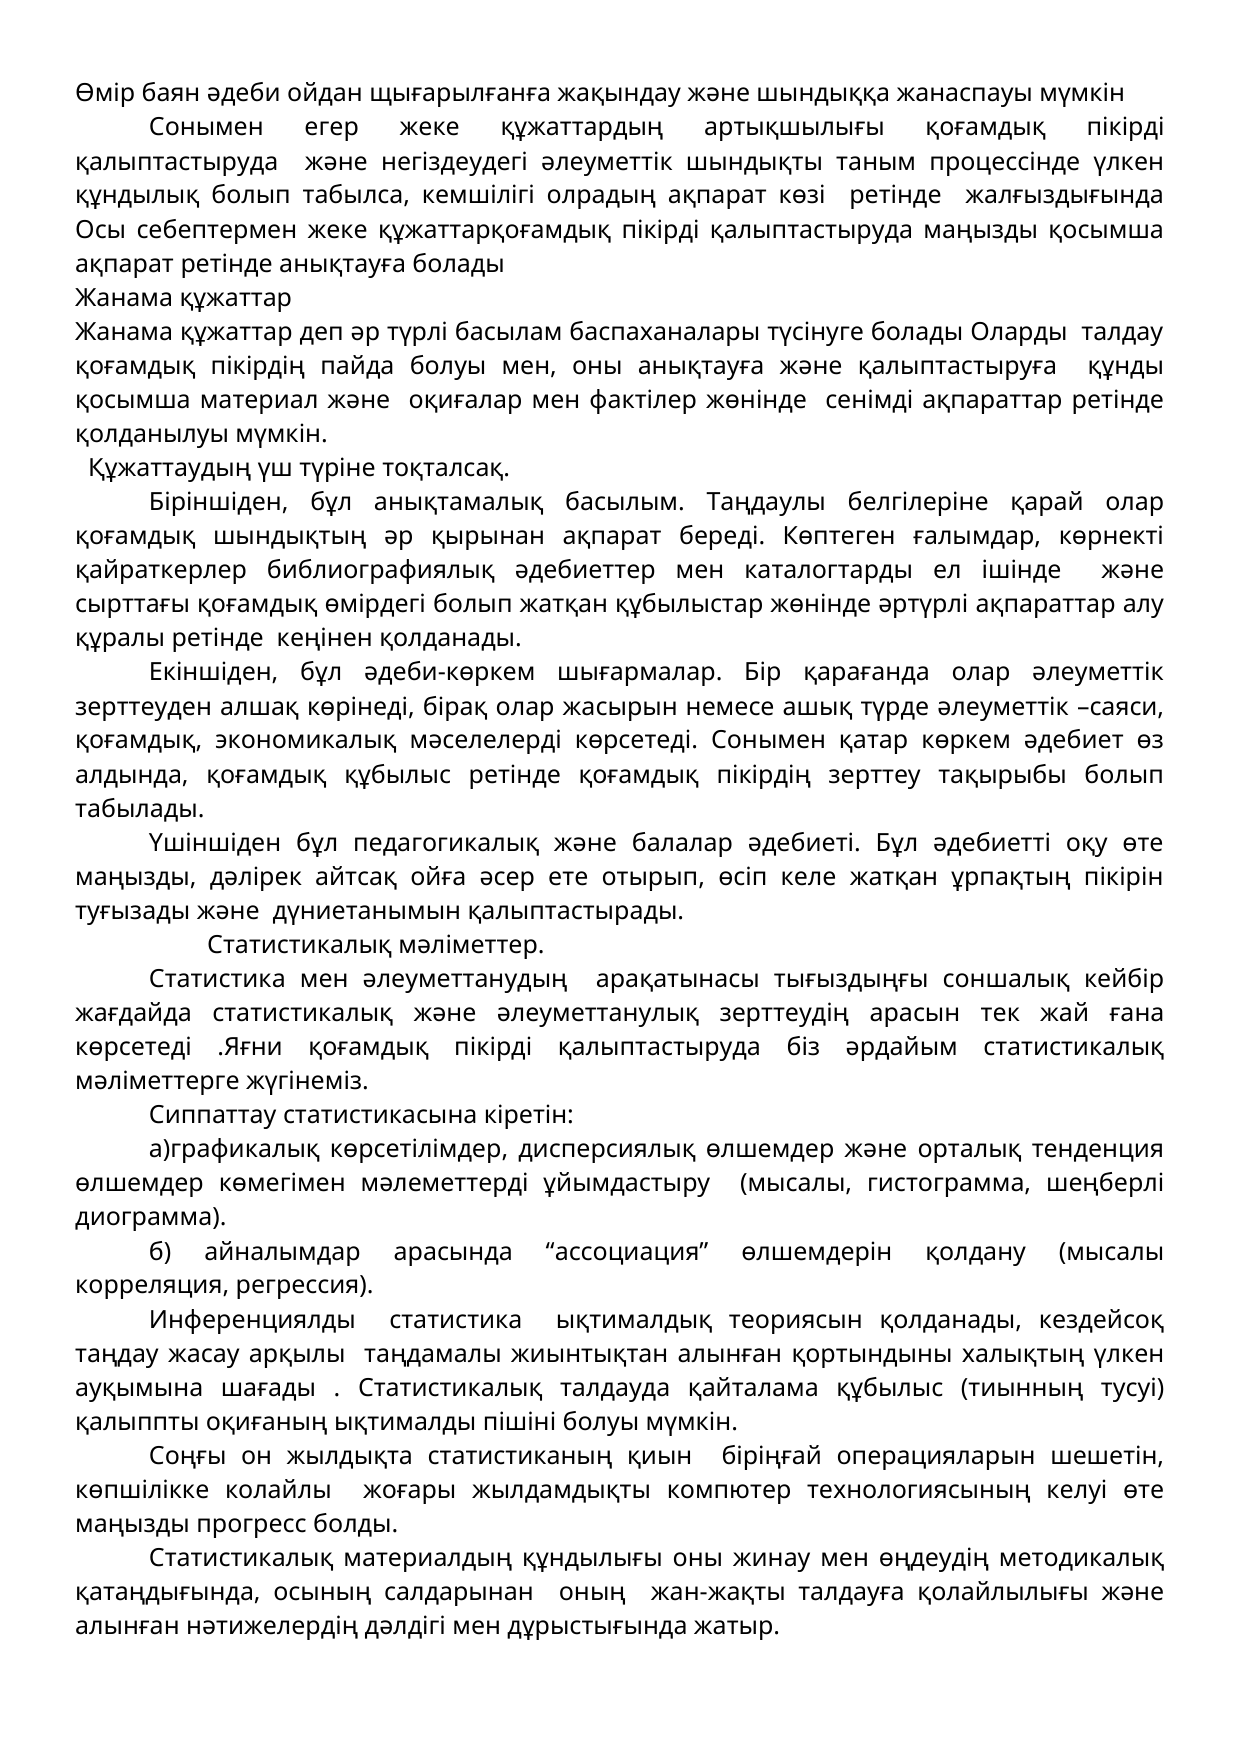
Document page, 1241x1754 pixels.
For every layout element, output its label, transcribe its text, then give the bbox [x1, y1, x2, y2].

text Екіншіден, бұл әдеби-көркем шығармалар. Бір қарағанда олар әлеуметтік зерттеуден алшақ көрінеді, бірақ олар жасырын немесе ашық түрде әлеуметтік –саяси, қоғамдық, экономикалық мәселелерді көрсетеді. Сонымен қатар көркем әдебиет өз алдында, қоғамдық құбылыс ретінде қоғамдық пікірдің зерттеу тақырыбы болып табылады. [75, 654, 1165, 824]
text Сонымен егер жеке құжаттардың артықшылығы қоғамдық пікірді қалыптастыруда және негіздеудегі әлеуметтік шындықты таным процессінде үлкен құндылық болып табылса, кемшілігі олрадың ақпарат көзі ретінде жалғыздығында Осы себептермен жеке құжаттарқоғамдық пікірді қалыптастыруда маңызды қосымша ақпарат ретінде анықтауға болады [75, 109, 1165, 279]
text Статистика мен әлеуметтанудың арақатынасы тығыздыңғы соншалық кейбір жағдайда статистикалық және әлеуметтанулық зерттеудің арасын тек жай ғана көрсетеді .Яғни қоғамдық пікірді қалыптастыруда біз әрдайым статистикалық мәліметтерге жүгінеміз. [75, 961, 1165, 1097]
text Біріншіден, бұл анықтамалық басылым. Таңдаулы белгілеріне қарай олар қоғамдық шындықтың әр қырынан ақпарат береді. Көптеген ғалымдар, көрнекті қайраткерлер библиографиялық әдебиеттер мен каталогтарды ел ішінде және сырттағы қоғамдық өмірдегі болып жатқан құбылыстар жөнінде әртүрлі ақпараттар алу құралы ретінде кеңінен қолданады. [75, 484, 1165, 654]
text б) айналымдар арасында “ассоциация” өлшемдерін қолдану (мысалы корреляция, регрессия). [75, 1233, 1165, 1301]
text Жанама құжаттар [75, 279, 1165, 313]
text а)графикалық көрсетілімдер, дисперсиялық өлшемдер және орталық тенденция өлшемдер көмегімен мәлеметтерді ұйымдастыру (мысалы, гистограмма, шеңберлі диограмма). [75, 1131, 1165, 1233]
text Соңғы он жылдықта статистиканың қиын біріңғай операцияларын шешетін, көпшілікке колайлы жоғары жылдамдықты компютер технологиясының келуі өте маңызды прогресс болды. [75, 1437, 1165, 1540]
text Статистикалық мәліметтер. [75, 927, 1165, 961]
text Өмір баян әдеби ойдан щығарылғанға жақындау және шындыққа жанаспауы мүмкін [75, 75, 1165, 109]
text Сиппаттау статистикасына кіретін: [75, 1097, 1165, 1131]
text Инференциялды статистика ықтималдық теориясын қолданады, кездейсоқ таңдау жасау арқылы таңдамалы жиынтықтан алынған қортындыны халықтың үлкен ауқымына шағады . Статистикалық талдауда қайталама құбылыс (тиынның тусуі) қалыппты оқиғаның ықтималды пішіні болуы мүмкін. [75, 1301, 1165, 1437]
text Үшіншіден бұл педагогикалық және балалар әдебиеті. Бұл әдебиетті оқу өте маңызды, дәлірек айтсақ ойға әсер ете отырып, өсіп келе жатқан ұрпақтың пікірін туғызады және дүниетанымын қалыптастырады. [75, 824, 1165, 927]
text Статистикалық материалдың құндылығы оны жинау мен өңдеудің методикалық қатаңдығында, осының салдарынан оның жан-жақты талдауға қолайлылығы және алынған нәтижелердің дәлдігі мен дұрыстығында жатыр. [75, 1540, 1165, 1642]
text Жанама құжаттар деп әр түрлі басылам баспаханалары түсінуге болады Оларды талдау қоғамдық пікірдің пайда болуы мен, оны анықтауға және қалыптастыруға құнды қосымша материал және оқиғалар мен фактілер жөнінде сенімді ақпараттар ретінде қолданылуы мүмкін. [75, 313, 1165, 450]
text Құжаттаудың үш түріне тоқталсақ. [75, 450, 1165, 484]
